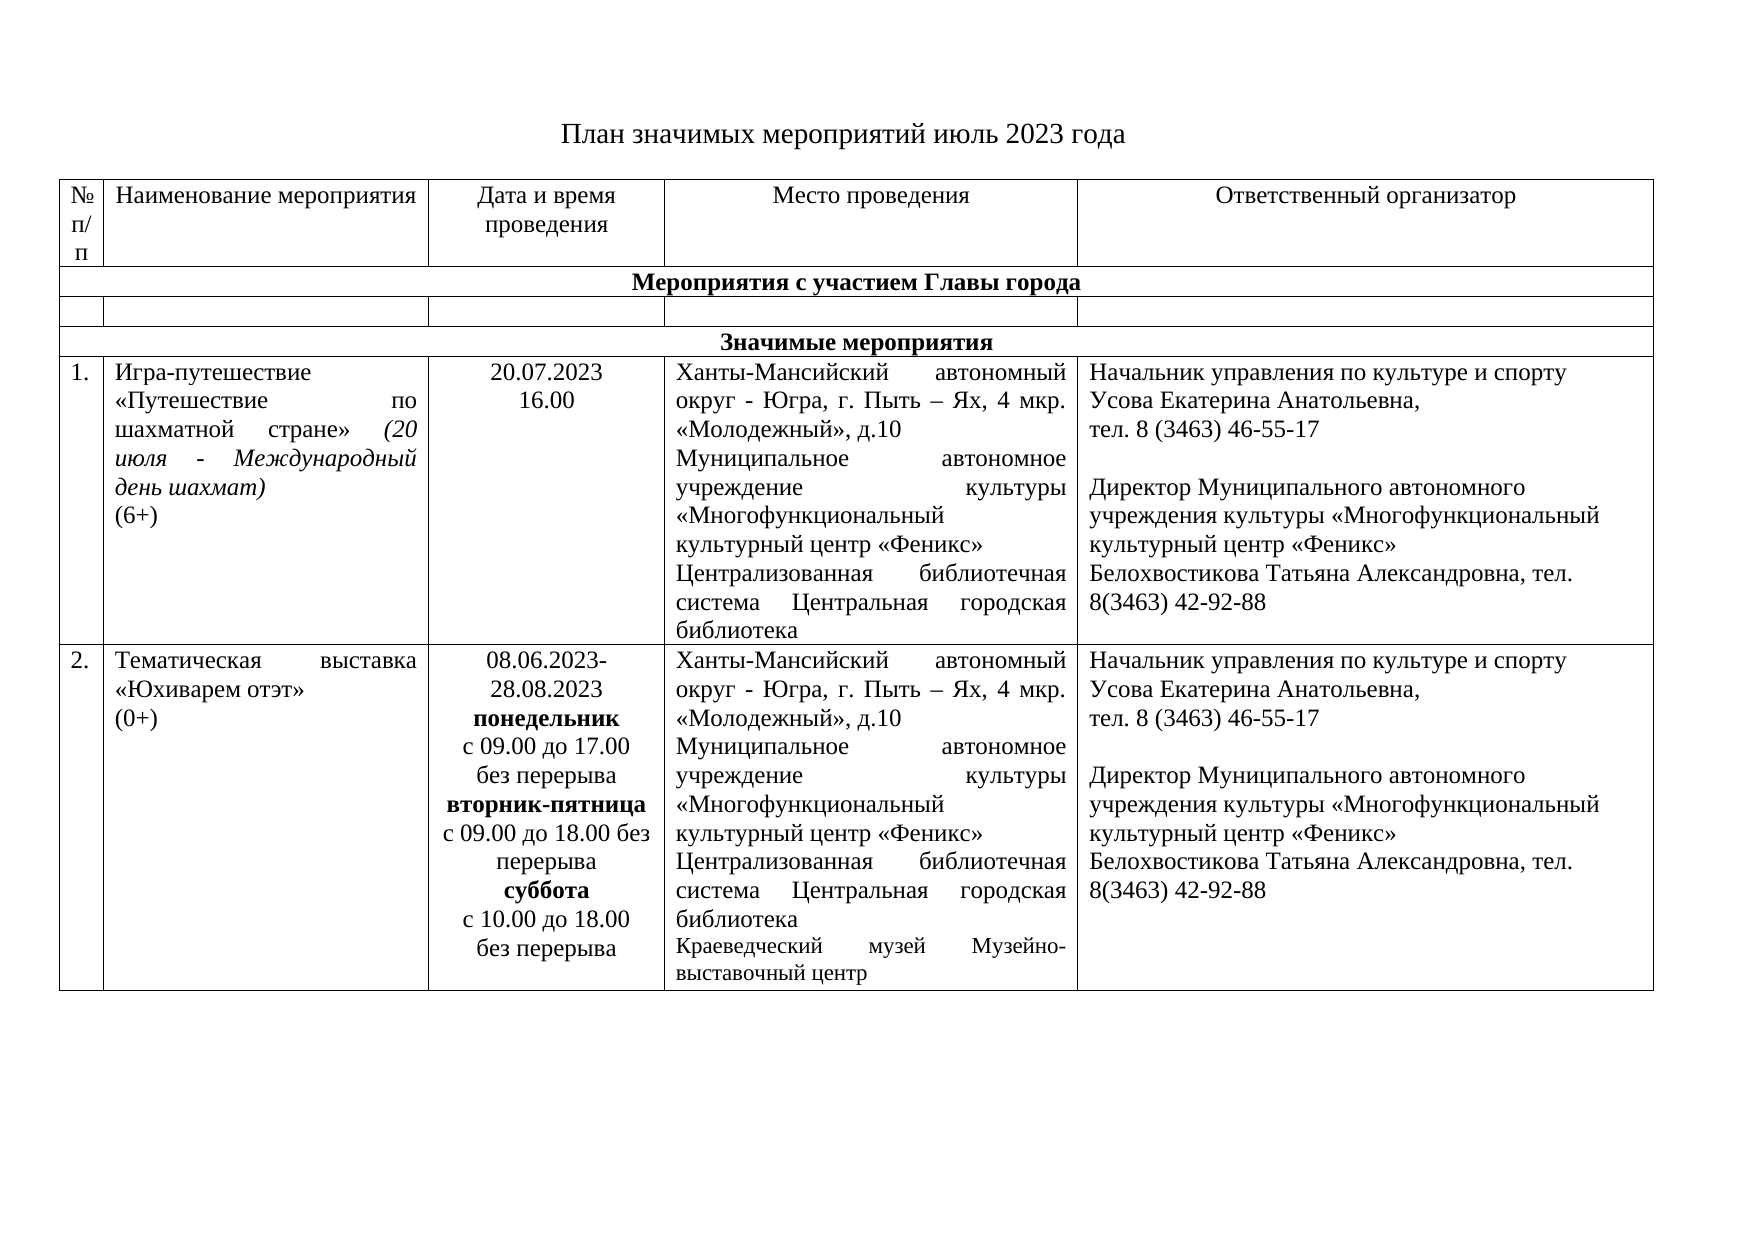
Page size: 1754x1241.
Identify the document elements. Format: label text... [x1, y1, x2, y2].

table_cell [60, 645, 103, 990]
table_cell Начальник управления по культуре и спорту Усова Екатерина Анатольевна, тел. 8 (3463) 46-55-17 Директор Муниципального автономного учреждения культуры «Многофункциональный культурный центр «Феникс» Белохвостикова Татьяна Александровна, тел. 8(3463) 42-92-88 [1078, 645, 1653, 990]
table_cell 08.06.2023-28.08.2023 понедельник с 09.00 до 17.00 без перерыва вторник-пятница с 09.00 до 18.00 без перерыва суббота с 10.00 до 18.00 без перерыва [429, 645, 664, 990]
table_cell [1078, 297, 1653, 326]
table_cell 20.07.2023 16.00 [429, 357, 664, 644]
table_cell [429, 297, 664, 326]
table_header № п/п [60, 180, 103, 266]
table_header Место проведения [665, 180, 1077, 266]
table_cell [665, 297, 1077, 326]
table_cell Ханты-Мансийский автономный округ - Югра, г. Пыть – Ях, 4 мкр. «Молодежный», д.10 Муниципальное автономное учреждение культуры «Многофункциональный культурный центр «Феникс» Централизованная библиотечная система Центральная городская библиотека [665, 357, 1077, 644]
table_cell Тематическая выставка «Юхиварем отэт» (0+) [104, 645, 428, 990]
table_cell [60, 297, 103, 326]
table_cell [104, 297, 428, 326]
table_cell Начальник управления по культуре и спорту Усова Екатерина Анатольевна, тел. 8 (3463) 46-55-17 Директор Муниципального автономного учреждения культуры «Многофункциональный культурный центр «Феникс» Белохвостикова Татьяна Александровна, тел. 8(3463) 42-92-88 [1078, 357, 1653, 644]
table_header Дата и время проведения [429, 180, 664, 266]
table_cell Игра-путешествие «Путешествие по шахматной стране» (20 июля - Международный день шахмат) (6+) [104, 357, 428, 644]
table_cell Ханты-Мансийский автономный округ - Югра, г. Пыть – Ях, 4 мкр. «Молодежный», д.10 Муниципальное автономное учреждение культуры «Многофункциональный культурный центр «Феникс» Централизованная библиотечная система Центральная городская библиотека Краеведческий музей Музейно-выставочный центр [665, 645, 1077, 990]
table_header Наименование мероприятия [104, 180, 428, 266]
table_cell Значимые мероприятия [60, 327, 1653, 356]
table_cell [60, 357, 103, 644]
table_header Ответственный организатор [1078, 180, 1653, 266]
text План значимых мероприятий июль 2023 года [487, 117, 1636, 150]
table_cell Мероприятия с участием Главы города [60, 267, 1653, 296]
